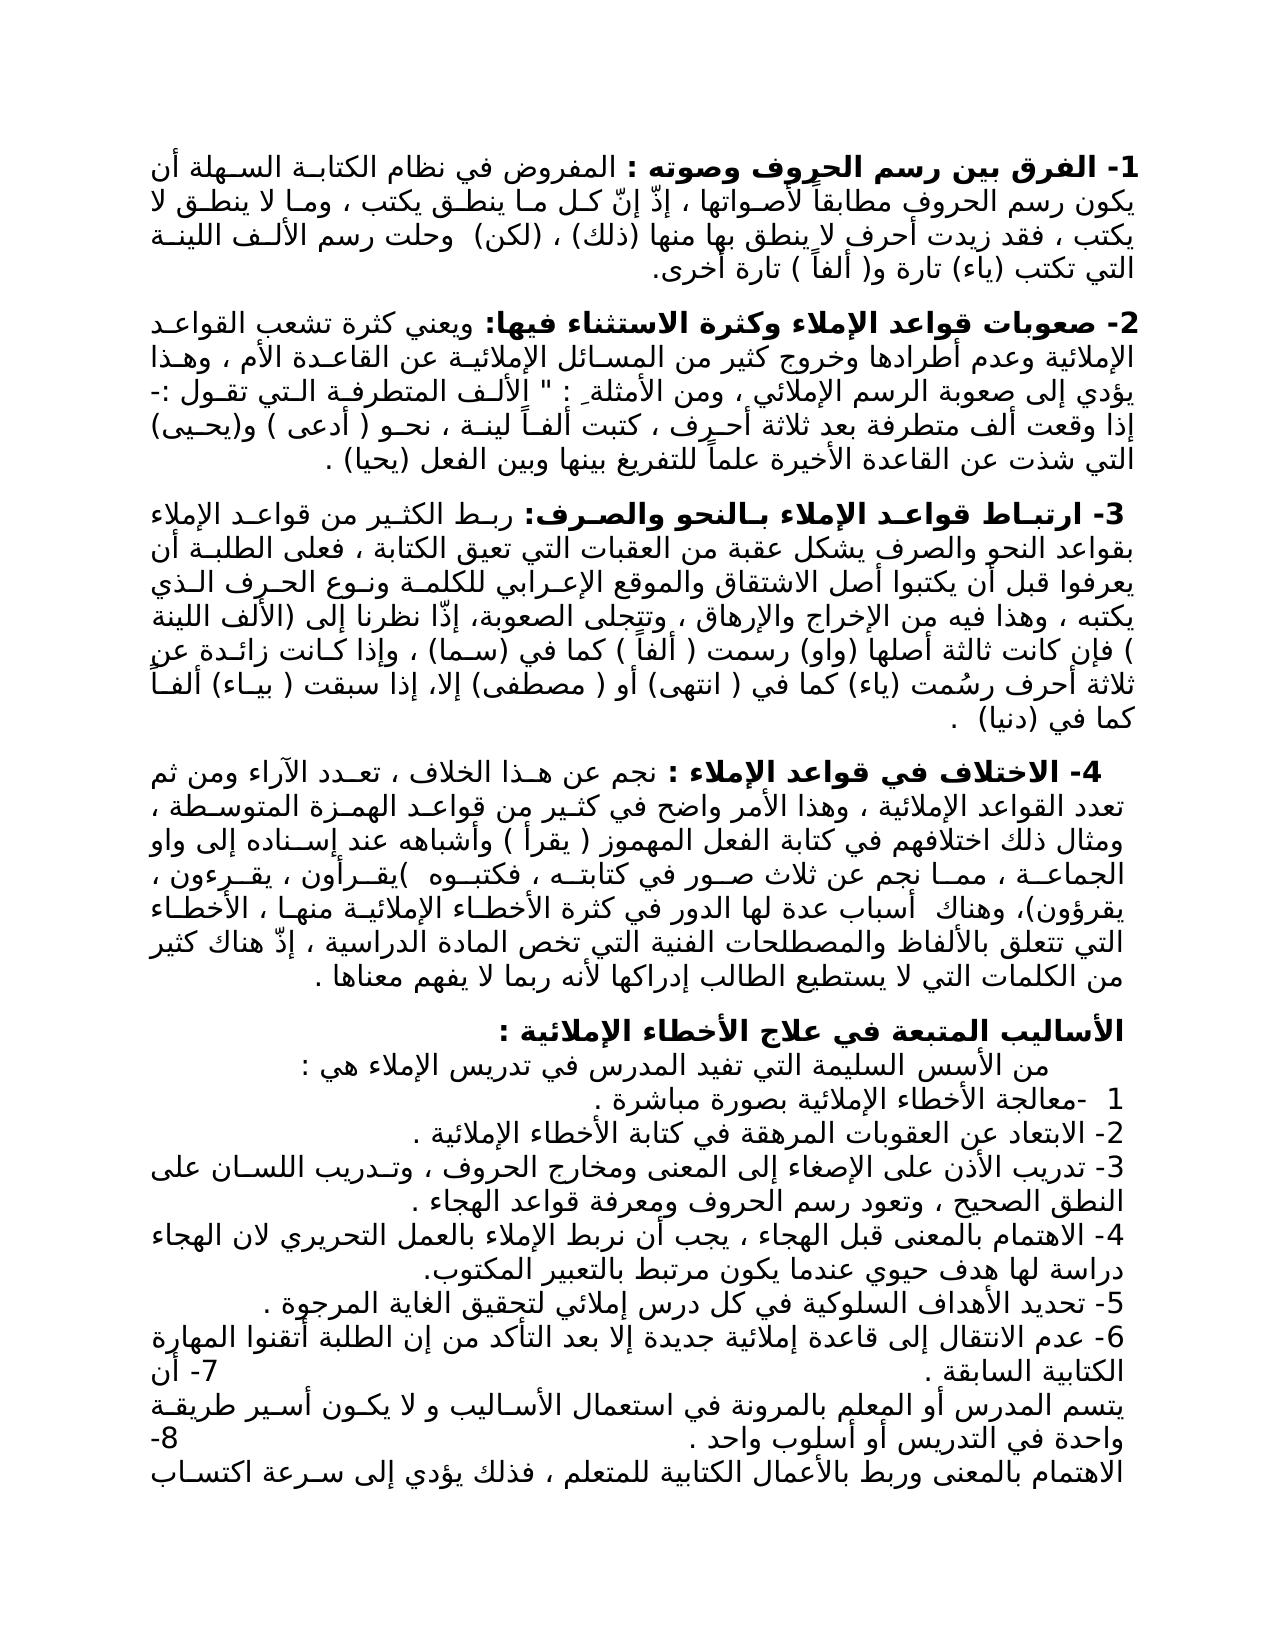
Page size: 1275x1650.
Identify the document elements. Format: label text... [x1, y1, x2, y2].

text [150, 1014, 1125, 1490]
text 3- ارتباط قواعد الإملاء بالنحو والصرف: ربط الكثير من قواعد الإملاء بقواعد النحو والصرف يشكل عقبة من العقبات التي تعيق الكتابة ، فعلى الطلبة أن يعرفوا قبل أن يكتبوا أصل الاشتقاق والموقع الإعرابي للكلمة ونوع الحرف الذي يكتبه ، وهذا فيه من الإخراج والإرهاق ، وتتجلى الصعوبة، إذّا نظرنا إلى (الألف اللينة ) فإن كانت ثالثة أصلها (واو) رسمت ( ألفاً ) كما في (سما) ، وإذا كانت زائدة عن ثلاثة أحرف رسُمت (ياء) كما في ( انتهى) أو ( مصطفى) إلا، إذا سبقت ( بياء) ألفاً كما في (دنيا) . [150, 497, 1135, 735]
text 4- الاختلاف في قواعد الإملاء : نجم عن هذا الخلاف ، تعدد الآراء ومن ثم تعدد القواعد الإملائية ، وهذا الأمر واضح في كثير من قواعد الهمزة المتوسطة ، ومثال ذلك اختلافهم في كتابة الفعل المهموز ( يقرأ ) وأشباهه عند إسناده إلى واو الجماعة ، مما نجم عن ثلاث صور في كتابته ، فكتبوه )يقرأون ، يقرءون ، يقرؤون)، وهناك أسباب عدة لها الدور في كثرة الأخطاء الإملائية منها ، الأخطاء التي تتعلق بالألفاظ والمصطلحات الفنية التي تخص المادة الدراسية ، إذّ هناك كثير من الكلمات التي لا يستطيع الطالب إدراكها لأنه ربما لا يفهم معناها . [150, 756, 1125, 993]
text 1- الفرق بين رسم الحروف وصوته : المفروض في نظام الكتابة السهلة أن يكون رسم الحروف مطابقاً لأصواتها ، إذّ إنّ كل ما ينطق يكتب ، وما لا ينطق لا يكتب ، فقد زيدت أحرف لا ينطق بها منها (ذلك) ، (لكن) وحلت رسم الألف اللينة التي تكتب (ياء) تارة و( ألفاً ) تارة أخرى. [150, 150, 1140, 286]
text 2- صعوبات قواعد الإملاء وكثرة الاستثناء فيها: ويعني كثرة تشعب القواعد الإملائية وعدم أطرادها وخروج كثير من المسائل الإملائية عن القاعدة الأم ، وهذا يؤدي إلى صعوبة الرسم الإملائي ، ومن الأمثلة ِ : " الألف المتطرفة التي تقول :- إذا وقعت ألف متطرفة بعد ثلاثة أحرف ، كتبت ألفاً لينة ، نحو ( أدعى ) و(يحيى) التي شذت عن القاعدة الأخيرة علماً للتفريغ بينها وبين الفعل (يحيا) . [150, 307, 1140, 476]
